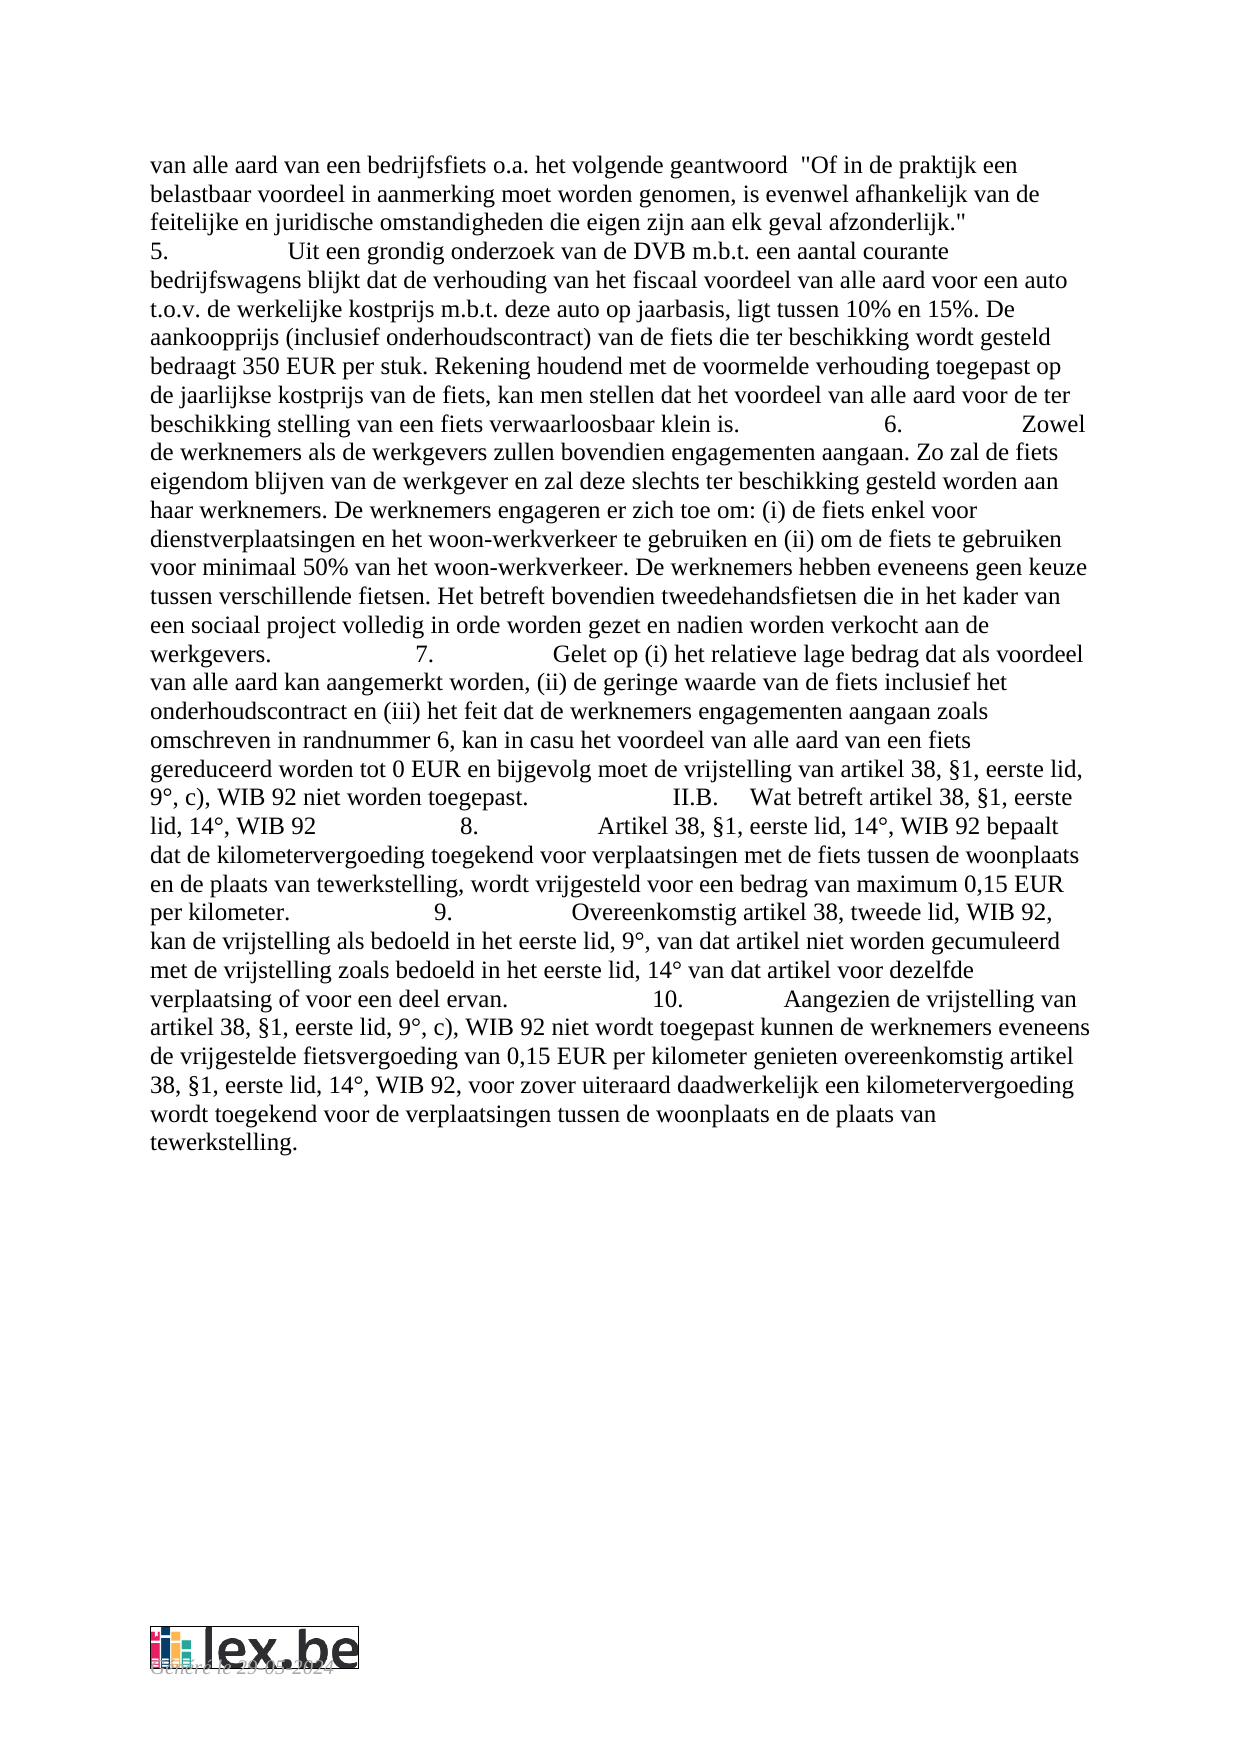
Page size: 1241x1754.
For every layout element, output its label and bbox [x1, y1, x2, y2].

text [150, 150, 1090, 1156]
picture [151, 1627, 358, 1668]
